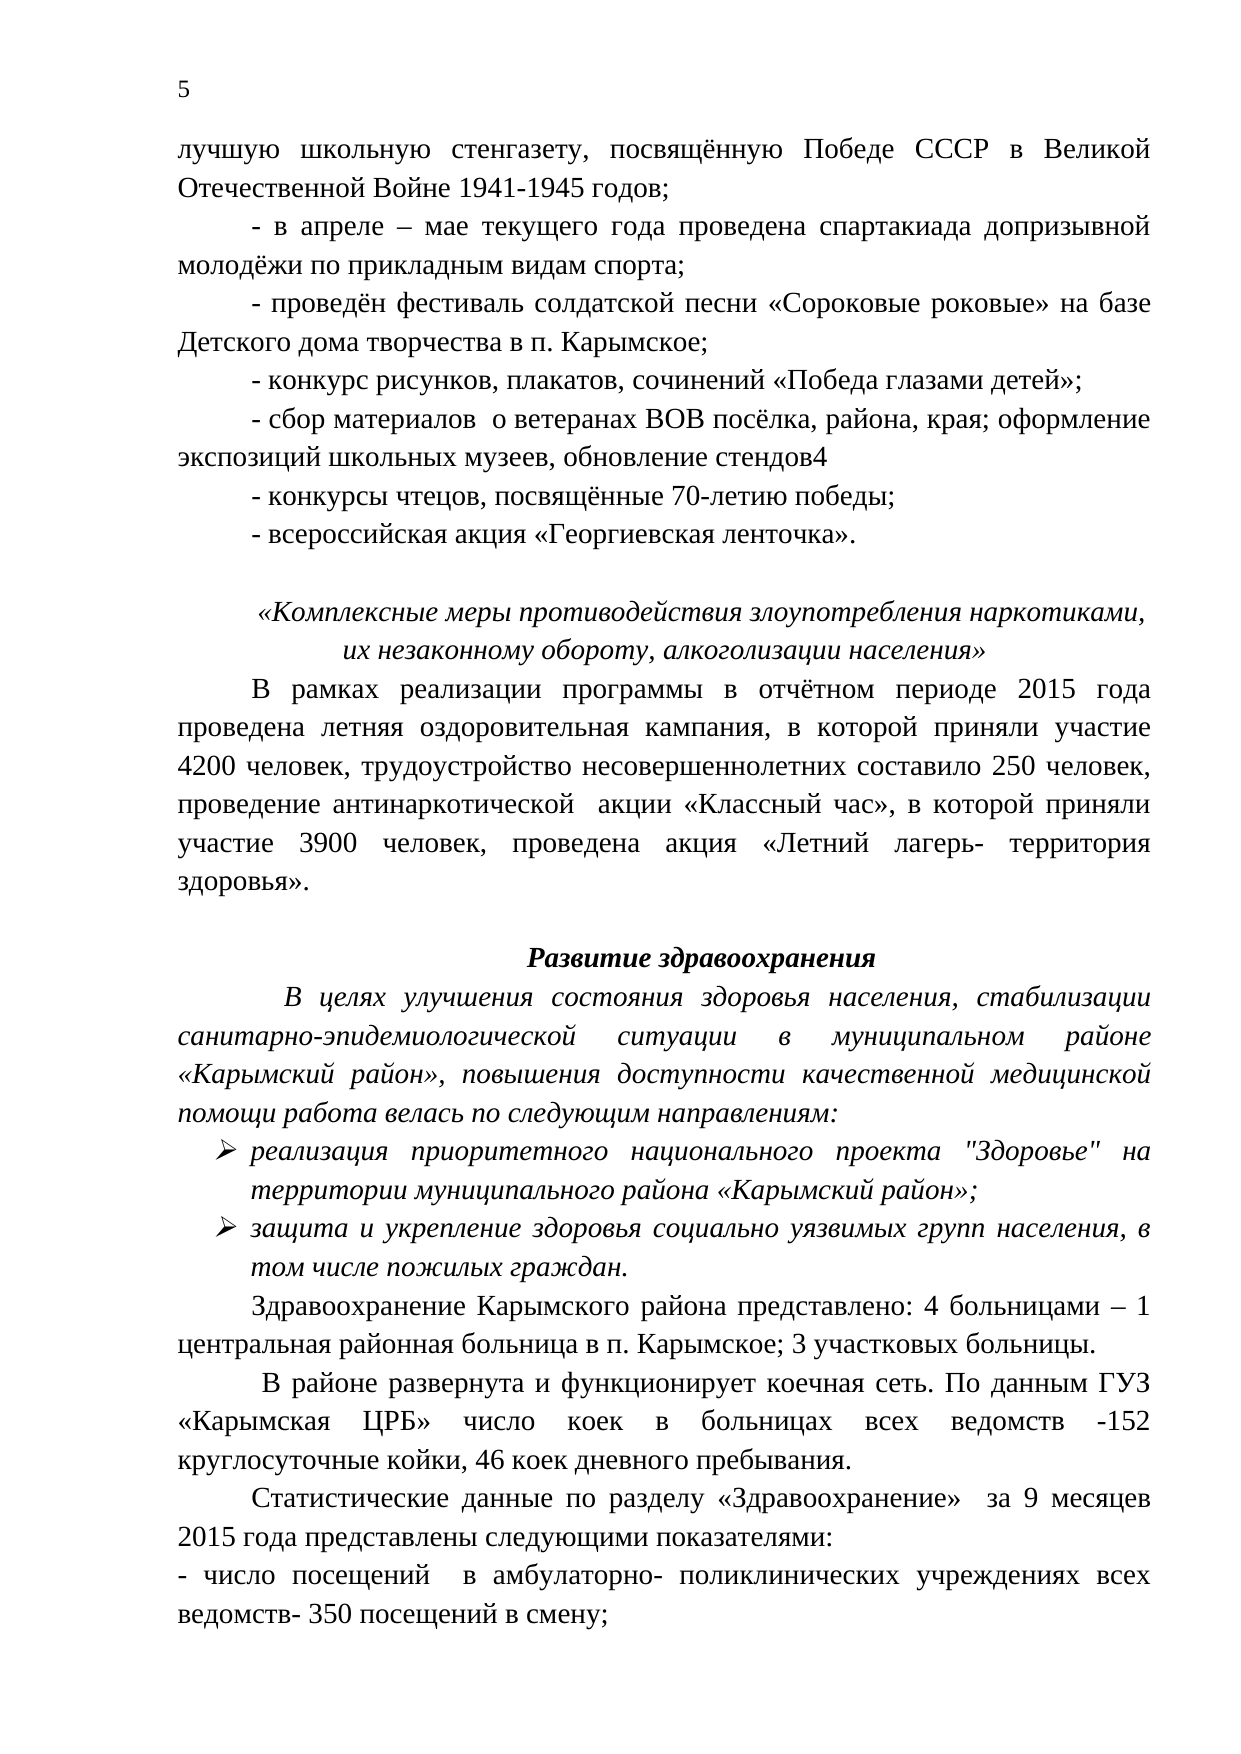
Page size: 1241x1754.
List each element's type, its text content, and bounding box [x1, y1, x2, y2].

text - конкурсы чтецов, посвящённые 70-летию победы; [177, 478, 1152, 512]
text - всероссийская акция «Георгиевская ленточка». [177, 517, 1152, 550]
text - в апреле – мае текущего года проведена спартакиада допризывной молодёжи по прикладным видам спорта; [177, 208, 1152, 280]
text В целях улучшения состояния здоровья населения, стабилизации санитарно-эпидемиологической ситуации в муниципальном районе «Карымский район», повышения доступности качественной медицинской помощи работа велась по следующим направлениям: [177, 979, 1152, 1128]
text В районе развернута и функционирует коечная сеть. По данным ГУЗ «Карымская ЦРБ» число коек в больницах всех ведомств -152 круглосуточные койки, 46 коек дневного пребывания. [177, 1365, 1152, 1475]
text Здравоохранение Карымского района представлено: 4 больницами – 1 центральная районная больница в п. Карымское; 3 участковых больницы. [177, 1288, 1152, 1360]
text В рамках реализации программы в отчётном периоде 2015 года проведена летняя оздоровительная кампания, в которой приняли участие 4200 человек, трудоустройство несовершеннолетних составило 250 человек, проведение антинаркотической акции «Классный час», в которой приняли участие 3900 человек, проведена акция «Летний лагерь- территория здоровья». [177, 671, 1152, 897]
list защита и укрепление здоровья социально уязвимых групп населения, в том числе пожилых граждан. [213, 1211, 1152, 1283]
text Развитие здравоохранения [177, 941, 1152, 974]
text «Комплексные меры противодействия злоупотребления наркотиками, их незаконному обороту, алкоголизации населения» [177, 594, 1152, 666]
text - сбор материалов о ветеранах ВОВ посёлка, района, края; оформление экспозиций школьных музеев, обновление стендов4 [177, 401, 1152, 473]
text - число посещений в амбулаторно- поликлинических учреждениях всех ведомств- 350 посещений в смену; [177, 1557, 1152, 1629]
text - проведён фестиваль солдатской песни «Сороковые роковые» на базе Детского дома творчества в п. Карымское; [177, 285, 1152, 357]
text Статистические данные по разделу «Здравоохранение» за 9 месяцев 2015 года представлены следующими показателями: [177, 1480, 1152, 1552]
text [177, 131, 1152, 203]
list реализация приоритетного национального проекта "Здоровье" на территории муниципального района «Карымский район»; [213, 1133, 1152, 1206]
text - конкурс рисунков, плакатов, сочинений «Победа глазами детей»; [177, 362, 1152, 396]
